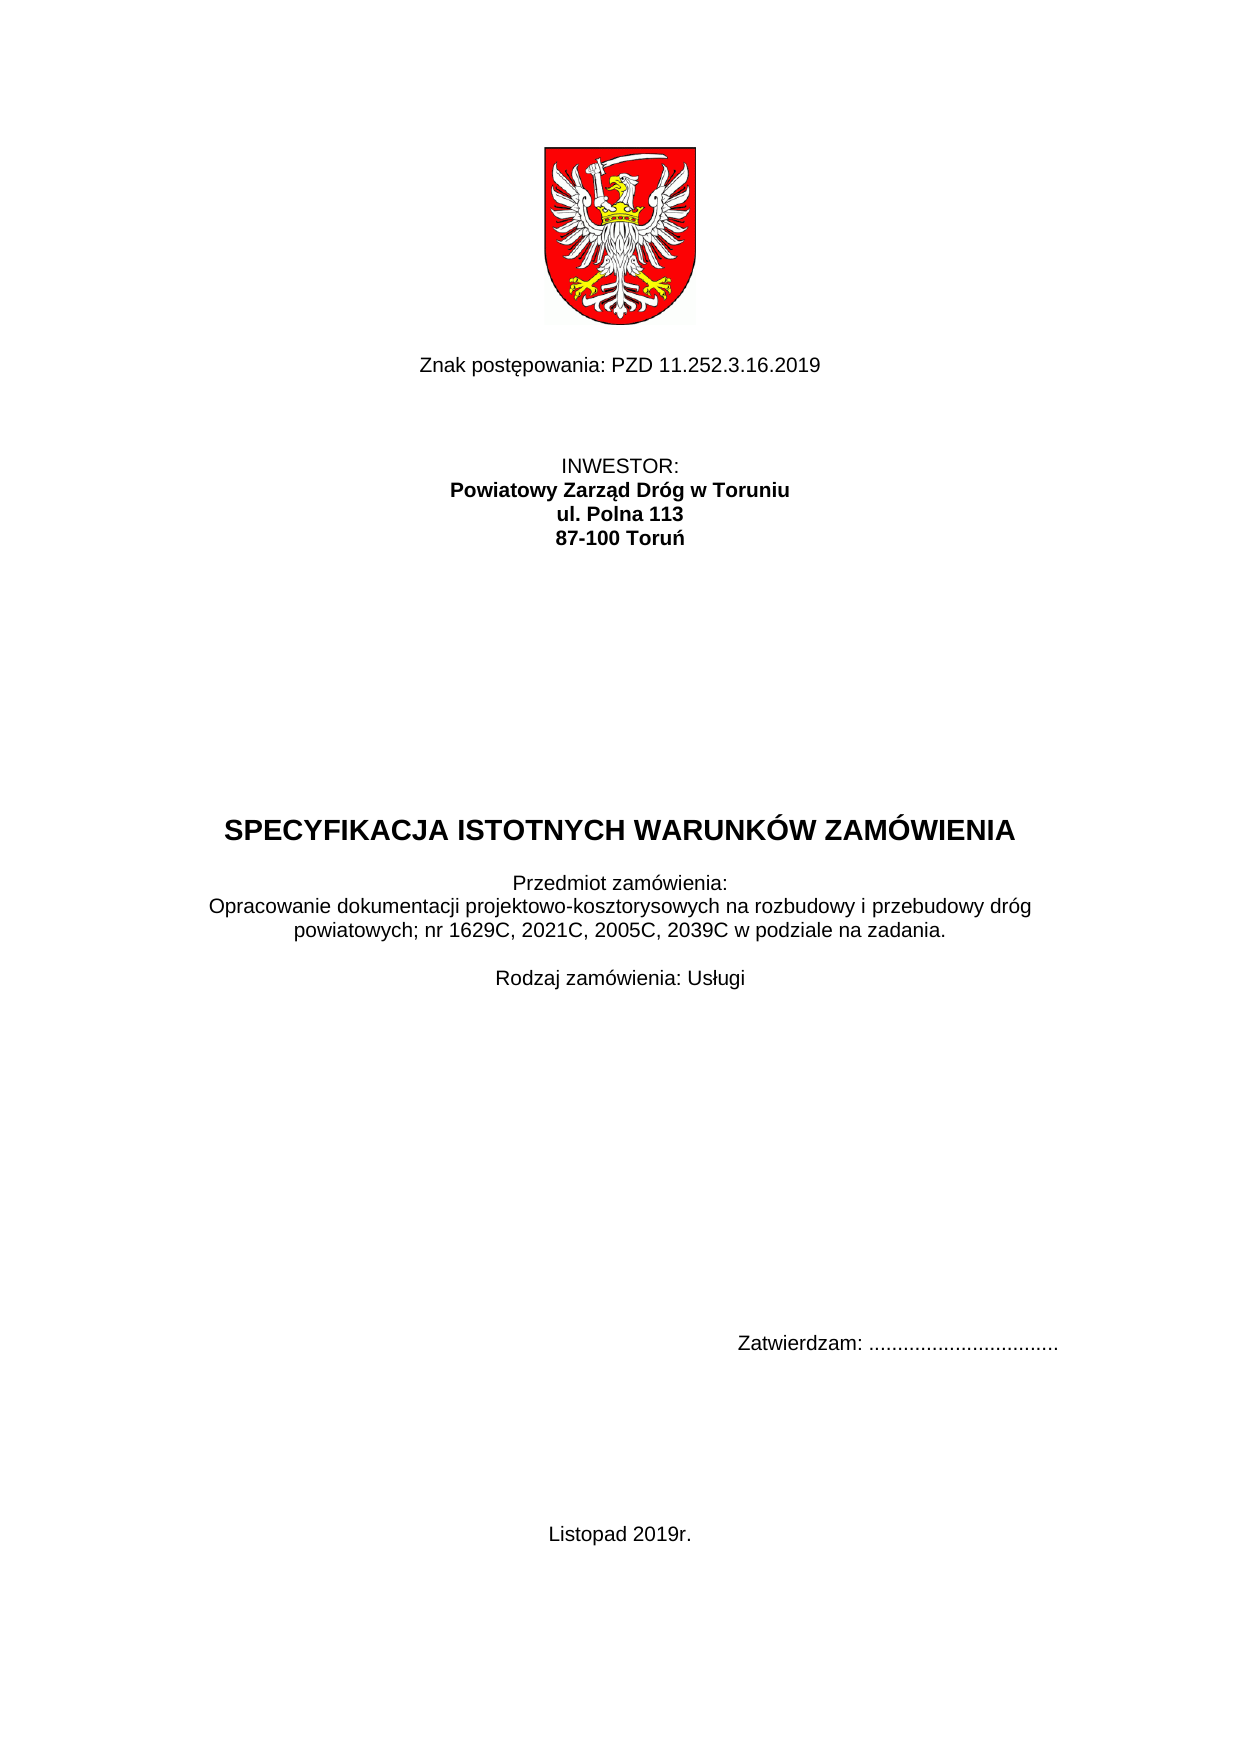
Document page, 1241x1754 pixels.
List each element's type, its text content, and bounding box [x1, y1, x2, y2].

text Listopad 2019r. [148, 1522, 1093, 1546]
text 87-100 Toruń [148, 525, 1093, 549]
text Przedmiot zamówienia: [148, 870, 1093, 894]
text Znak postępowania: PZD 11.252.3.16.2019 [148, 353, 1093, 377]
text Zatwierdzam: ................................. [664, 1330, 1093, 1354]
text Rodzaj zamówienia: Usługi [148, 966, 1093, 990]
text Opracowanie dokumentacji projektowo-kosztorysowych na rozbudowy i przebudowy dróg powiatowych; nr 1629C, 2021C, 2005C, 2039C w podziale na zadania. [148, 894, 1093, 942]
text SPECYFIKACJA ISTOTNYCH WARUNKÓW ZAMÓWIENIA [148, 813, 1093, 846]
text ul. Polna 113 [148, 501, 1093, 525]
text INWESTOR: [148, 453, 1093, 477]
text Powiatowy Zarząd Dróg w Toruniu [148, 477, 1093, 501]
picture [544, 147, 696, 325]
